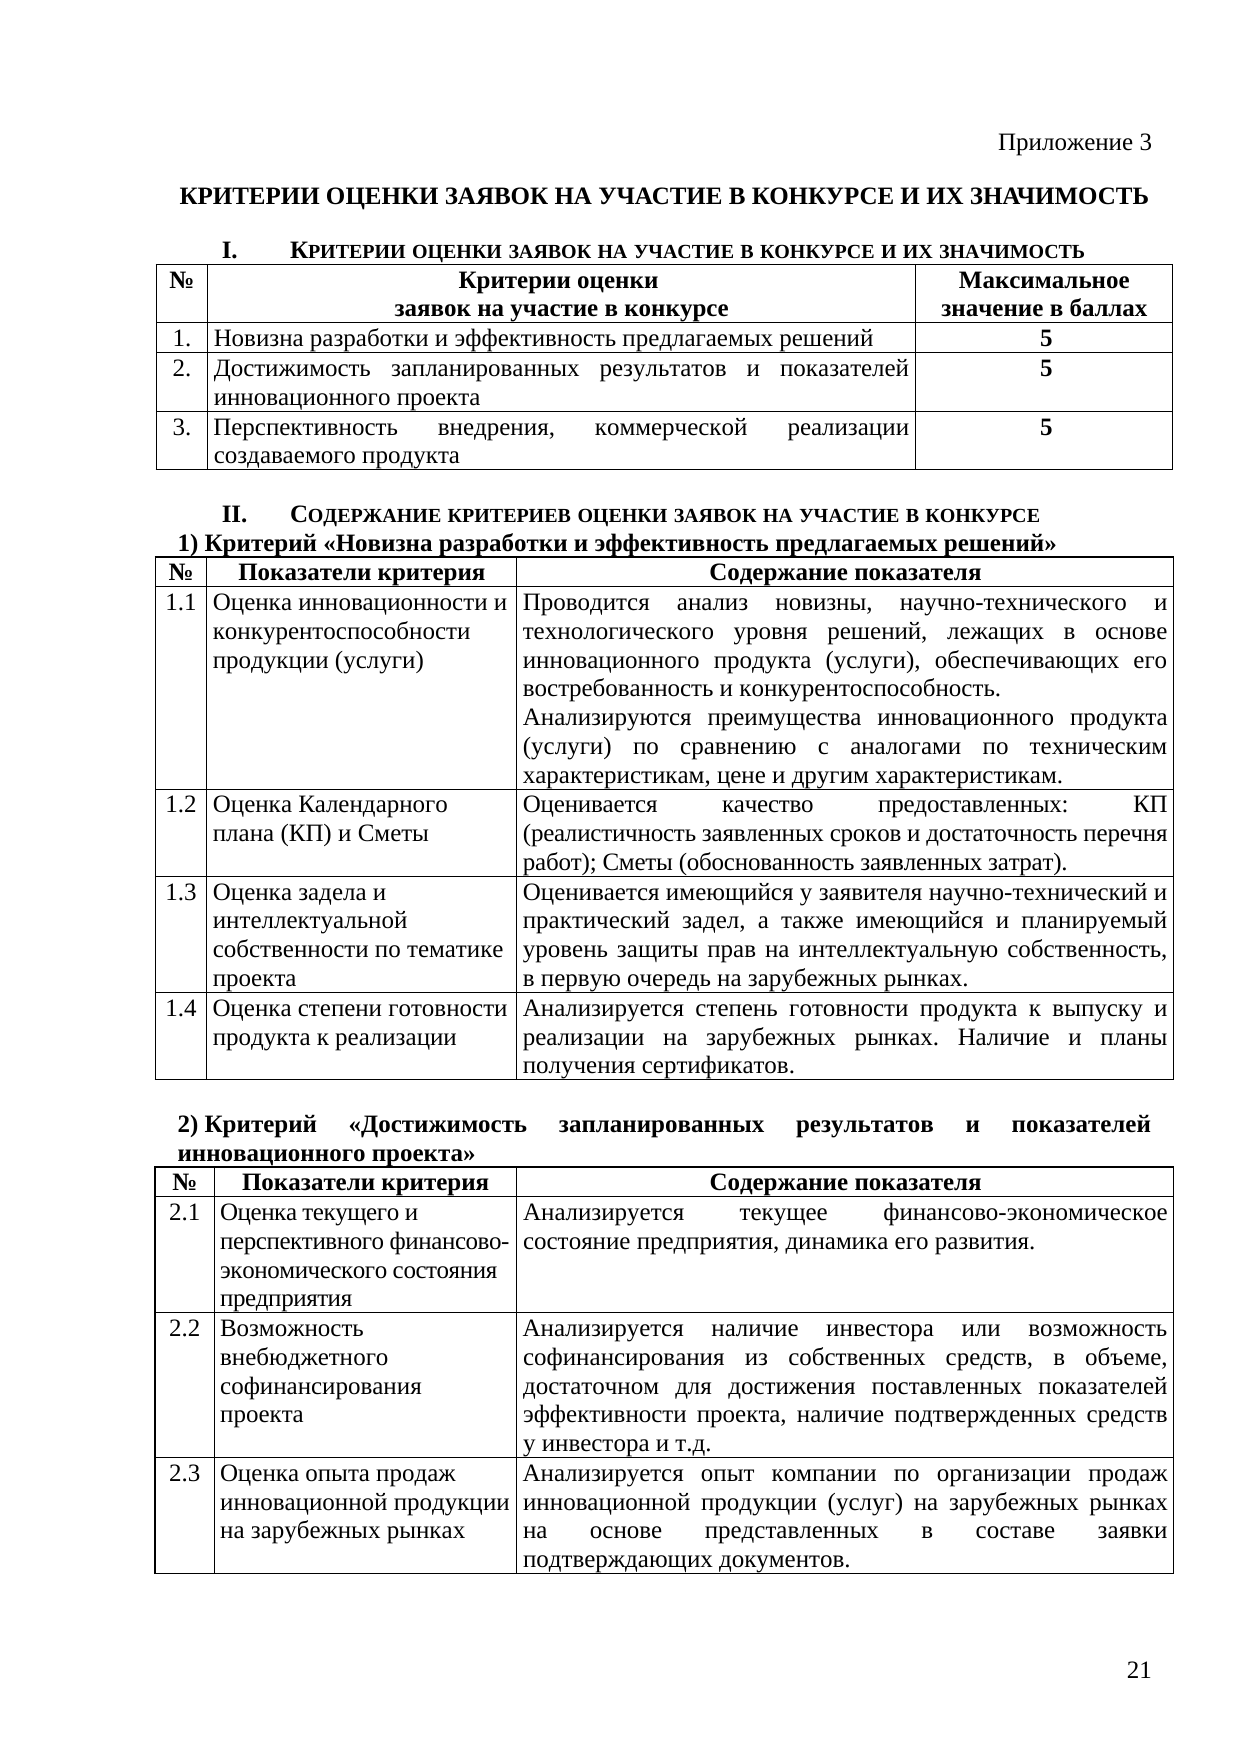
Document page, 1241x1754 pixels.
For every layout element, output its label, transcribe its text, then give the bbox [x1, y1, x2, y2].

table_cell 3. [157, 412, 207, 469]
table_cell 2.2 [156, 1313, 214, 1457]
table_cell Оценка задела и интеллектуальной собственности по тематике проекта [207, 877, 516, 992]
table_header № [156, 558, 206, 586]
table_cell Проводится анализ новизны, научно-технического и технологического уровня решений, лежащих в основе инновационного продукта (услуги), обеспечивающих его востребованность и конкурентоспособность. Анализируются преимущества инновационного продукта (услуги) по сравнению с аналогами по техническим характеристикам, цене и другим характеристикам. [517, 587, 1173, 788]
text Приложение 3 [177, 127, 1152, 156]
table_cell Оценка инновационности и конкурентоспособности продукции (услуги) [207, 587, 516, 788]
text 1) Критерий «Новизна разработки и эффективность предлагаемых решений» [177, 528, 1152, 556]
table_header Показатели критерия [207, 558, 516, 586]
table_cell 5 [916, 353, 1172, 411]
table_cell Новизна разработки и эффективность предлагаемых решений [208, 323, 915, 352]
table_cell Оценка Календарного плана (КП) и Сметы [207, 790, 516, 876]
table_cell 1.3 [156, 877, 206, 992]
subtitle КРИТЕРИИ ОЦЕНКИ ЗАЯВОК НА УЧАСТИЕ В КОНКУРСЕ И ИХ ЗНАЧИМОСТЬ [177, 181, 1152, 210]
table_cell Анализируется текущее финансово-экономическое состояние предприятия, динамика его развития. [517, 1197, 1173, 1312]
table_cell 1.2 [156, 790, 206, 876]
table_cell Возможность внебюджетного софинансирования проекта [215, 1313, 516, 1457]
table_cell Достижимость запланированных результатов и показателей инновационного проекта [208, 353, 915, 411]
table_cell Анализируется степень готовности продукта к выпуску и реализации на зарубежных рынках. Наличие и планы получения сертификатов. [517, 993, 1173, 1079]
table_cell Оценивается имеющийся у заявителя научно-технический и практический задел, а также имеющийся и планируемый уровень защиты прав на интеллектуальную собственность, в первую очередь на зарубежных рынках. [517, 877, 1173, 992]
table_cell Анализируется наличие инвестора или возможность софинансирования из собственных средств, в объеме, достаточном для достижения поставленных показателей эффективности проекта, наличие подтвержденных средств у инвестора и т.д. [517, 1313, 1173, 1457]
table_cell 5 [916, 412, 1172, 469]
table_cell 2. [157, 353, 207, 411]
table_cell Анализируется опыт компании по организации продаж инновационной продукции (услуг) на зарубежных рынках на основе представленных в составе заявки подтверждающих документов. [517, 1458, 1173, 1573]
table_cell Перспективность внедрения, коммерческой реализации создаваемого продукта [208, 412, 915, 469]
table_header Критерии оценки заявок на участие в конкурсе [208, 265, 915, 322]
table_header № [156, 1168, 214, 1196]
table_header Показатели критерия [215, 1168, 516, 1196]
table_cell 1. [157, 323, 207, 352]
table_cell 2.1 [156, 1197, 214, 1312]
table_cell 2.3 [156, 1458, 214, 1573]
table_cell Оценка текущего и перспективного финансово-экономического состояния предприятия [215, 1197, 516, 1312]
table_header Содержание показателя [517, 558, 1173, 586]
table_cell 5 [916, 323, 1172, 352]
text 2) Критерий «Достижимость запланированных результатов и показателей инновационного проекта» [177, 1109, 1152, 1166]
table_cell 1.4 [156, 993, 206, 1079]
table_header № [157, 265, 207, 322]
table_cell Оценка опыта продаж инновационной продукции на зарубежных рынках [215, 1458, 516, 1573]
table_header Максимальное значение в баллах [916, 265, 1172, 322]
table_cell Оценивается качество предоставленных: КП (реалистичность заявленных сроков и достаточность перечня работ); Сметы (обоснованность заявленных затрат). [517, 790, 1173, 876]
table_cell 1.1 [156, 587, 206, 788]
list Критерии оценки заявок на участие в конкурсе и их значимость [222, 235, 1152, 264]
table_header Содержание показателя [517, 1168, 1173, 1196]
list Содержание критериев оценки заявок на участие в конкурсе [222, 499, 1152, 528]
table_cell Оценка степени готовности продукта к реализации [207, 993, 516, 1079]
